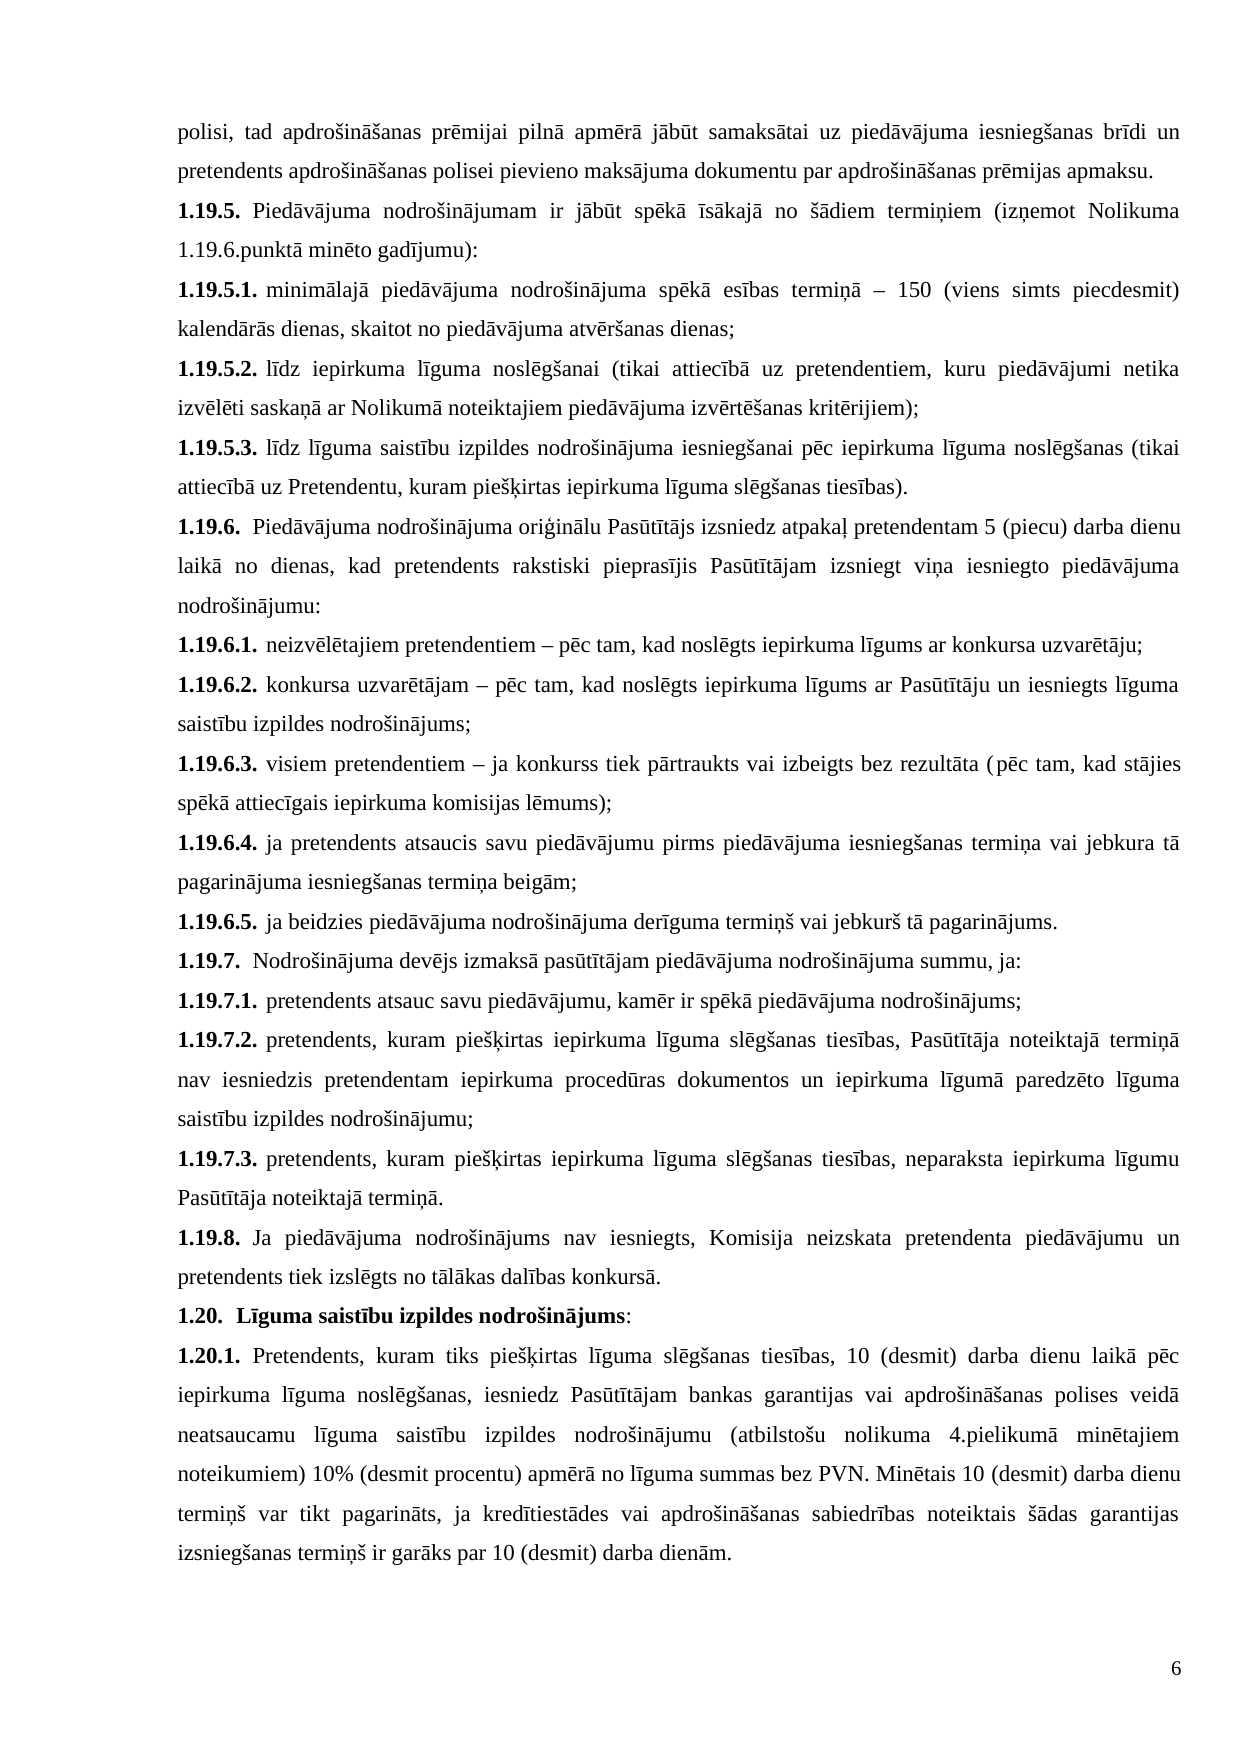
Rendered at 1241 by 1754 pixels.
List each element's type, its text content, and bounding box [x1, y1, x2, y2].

list pretendents, kuram piešķirtas iepirkuma līguma slēgšanas tiesības, neparaksta iepirkuma līgumu Pasūtītāja noteiktajā termiņā. [177, 1144, 1181, 1210]
list pretendents atsauc savu piedāvājumu, kamēr ir spēkā piedāvājuma nodrošinājums; [177, 987, 1181, 1013]
list pretendents, kuram piešķirtas iepirkuma līguma slēgšanas tiesības, Pasūtītāja noteiktajā termiņā nav iesniedzis pretendentam iepirkuma procedūras dokumentos un iepirkuma līgumā paredzēto līguma saistību izpildes nodrošinājumu; [177, 1026, 1181, 1131]
list līdz līguma saistību izpildes nodrošinājuma iesniegšanai pēc iepirkuma līguma noslēgšanas (tikai attiecībā uz Pretendentu, kuram piešķirtas iepirkuma līguma slēgšanas tiesības). [177, 434, 1181, 500]
list Līguma saistību izpildes nodrošinājums: [177, 1302, 1181, 1329]
list visiem pretendentiem – ja konkurss tiek pārtraukts vai izbeigts bez rezultāta (pēc tam, kad stājies spēkā attiecīgais iepirkuma komisijas lēmums); [177, 750, 1181, 816]
list ja beidzies piedāvājuma nodrošinājuma derīguma termiņš vai jebkurš tā pagarinājums. [177, 908, 1181, 934]
list Ja piedāvājuma nodrošinājums nav iesniegts, Komisija neizskata pretendenta piedāvājumu un pretendents tiek izslēgts no tālākas dalības konkursā. [177, 1223, 1181, 1289]
list minimālajā piedāvājuma nodrošinājuma spēkā esības termiņā – 150 (viens simts piecdesmit) kalendārās dienas, skaitot no piedāvājuma atvēršanas dienas; [177, 276, 1181, 342]
list līdz iepirkuma līguma noslēgšanai (tikai attiecībā uz pretendentiem, kuru piedāvājumi netika izvēlēti saskaņā ar Nolikumā noteiktajiem piedāvājuma izvērtēšanas kritērijiem); [177, 355, 1181, 421]
list ja pretendents atsaucis savu piedāvājumu pirms piedāvājuma iesniegšanas termiņa vai jebkura tā pagarinājuma iesniegšanas termiņa beigām; [177, 829, 1181, 894]
list neizvēlētajiem pretendentiem – pēc tam, kad noslēgts iepirkuma līgums ar konkursa uzvarētāju; [177, 631, 1181, 658]
list Pretendents, kuram tiks piešķirtas līguma slēgšanas tiesības, 10 (desmit) darba dienu laikā pēc iepirkuma līguma noslēgšanas, iesniedz Pasūtītājam bankas garantijas vai apdrošināšanas polises veidā neatsaucamu līguma saistību izpildes nodrošinājumu (atbilstošu nolikuma 4.pielikumā minētajiem noteikumiem) 10% (desmit procentu) apmērā no līguma summas bez PVN. Minētais 10 (desmit) darba dienu termiņš var tikt pagarināts, ja kredītiestādes vai apdrošināšanas sabiedrības noteiktais šādas garantijas izsniegšanas termiņš ir garāks par 10 (desmit) darba dienām. [177, 1342, 1181, 1566]
list Piedāvājuma nodrošinājuma oriģinālu Pasūtītājs izsniedz atpakaļ pretendentam 5 (piecu) darba dienu laikā no dienas, kad pretendents rakstiski pieprasījis Pasūtītājam izsniegt viņa iesniegto piedāvājuma nodrošinājumu: [177, 513, 1181, 618]
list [177, 118, 1181, 184]
list Nodrošinājuma devējs izmaksā pasūtītājam piedāvājuma nodrošinājuma summu, ja: [177, 947, 1181, 973]
list konkursa uzvarētājam – pēc tam, kad noslēgts iepirkuma līgums ar Pasūtītāju un iesniegts līguma saistību izpildes nodrošinājums; [177, 671, 1181, 737]
list Piedāvājuma nodrošinājumam ir jābūt spēkā īsākajā no šādiem termiņiem (izņemot Nolikuma 1.19.6.punktā minēto gadījumu): [177, 197, 1181, 263]
